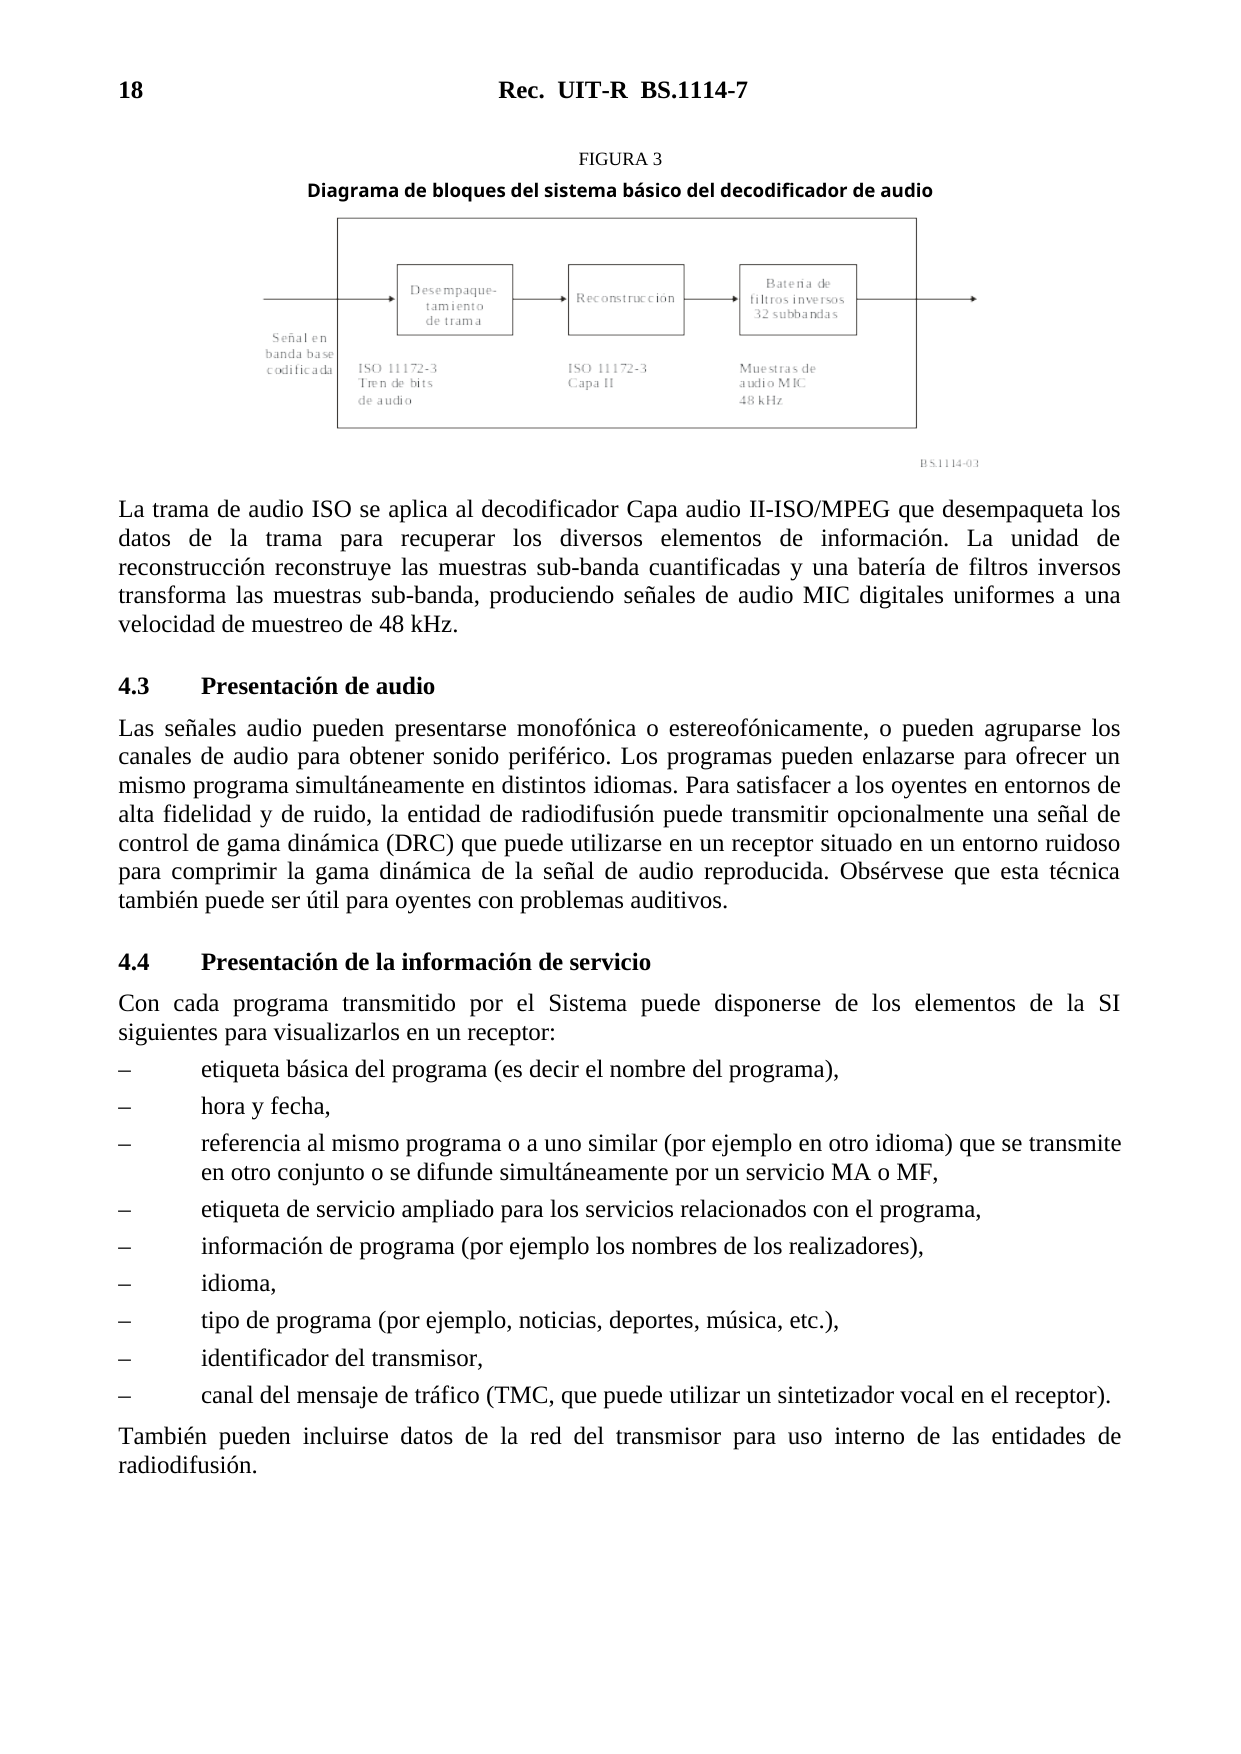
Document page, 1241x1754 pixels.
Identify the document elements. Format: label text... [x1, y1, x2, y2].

text – hora y fecha, [118, 1091, 1122, 1120]
text – información de programa (por ejemplo los nombres de los realizadores), [118, 1231, 1122, 1260]
text – tipo de programa (por ejemplo, noticias, deportes, música, etc.), [118, 1306, 1122, 1334]
subtitle 4.3 Presentación de audio [118, 671, 1122, 700]
text – identificador del transmisor, [118, 1343, 1122, 1371]
text – idioma, [118, 1268, 1122, 1297]
subtitle 4.4 Presentación de la información de servicio [118, 947, 1122, 976]
text Con cada programa transmitido por el Sistema puede disponerse de los elementos de la SI siguientes para visualizarlos en un receptor: [118, 988, 1122, 1046]
text Las señales audio pueden presentarse monofónica o estereofónicamente, o pueden agruparse los canales de audio para obtener sonido periférico. Los programas pueden enlazarse para ofrecer un mismo programa simultáneamente en distintos idiomas. Para satisfacer a los oyentes en entornos de alta fidelidad y de ruido, la entidad de radiodifusión puede transmitir opcionalmente una señal de control de gama dinámica (DRC) que puede utilizarse en un receptor situado en un entorno ruidoso para comprimir la gama dinámica de la señal de audio reproducida. Obsérvese que esta técnica también puede ser útil para oyentes con problemas auditivos. [118, 713, 1122, 914]
text – referencia al mismo programa o a uno similar (por ejemplo en otro idioma) que se transmite en otro conjunto o se difunde simultáneamente por un servicio MA o MF, [118, 1128, 1122, 1186]
text La trama de audio ISO se aplica al decodificador Capa audio II-ISO/MPEG que desempaqueta los datos de la trama para recuperar los diversos elementos de información. La unidad de reconstrucción reconstruye las muestras sub-banda cuantificadas y una batería de filtros inversos transforma las muestras sub-banda, produciendo señales de audio MIC digitales uniformes a una velocidad de muestreo de 48 kHz. [118, 494, 1122, 638]
text FIGURa 3 [118, 148, 1122, 169]
text – etiqueta de servicio ampliado para los servicios relacionados con el programa, [118, 1194, 1122, 1223]
text – etiqueta básica del programa (es decir el nombre del programa), [118, 1054, 1122, 1083]
title Diagrama de bloques del sistema básico del decodificador de audio [118, 178, 1122, 203]
text – canal del mensaje de tráfico (TMC, que puede utilizar un sintetizador vocal en el receptor). [118, 1380, 1122, 1408]
text También pueden incluirse datos de la red del transmisor para uso interno de las entidades de radiodifusión. [118, 1421, 1122, 1478]
